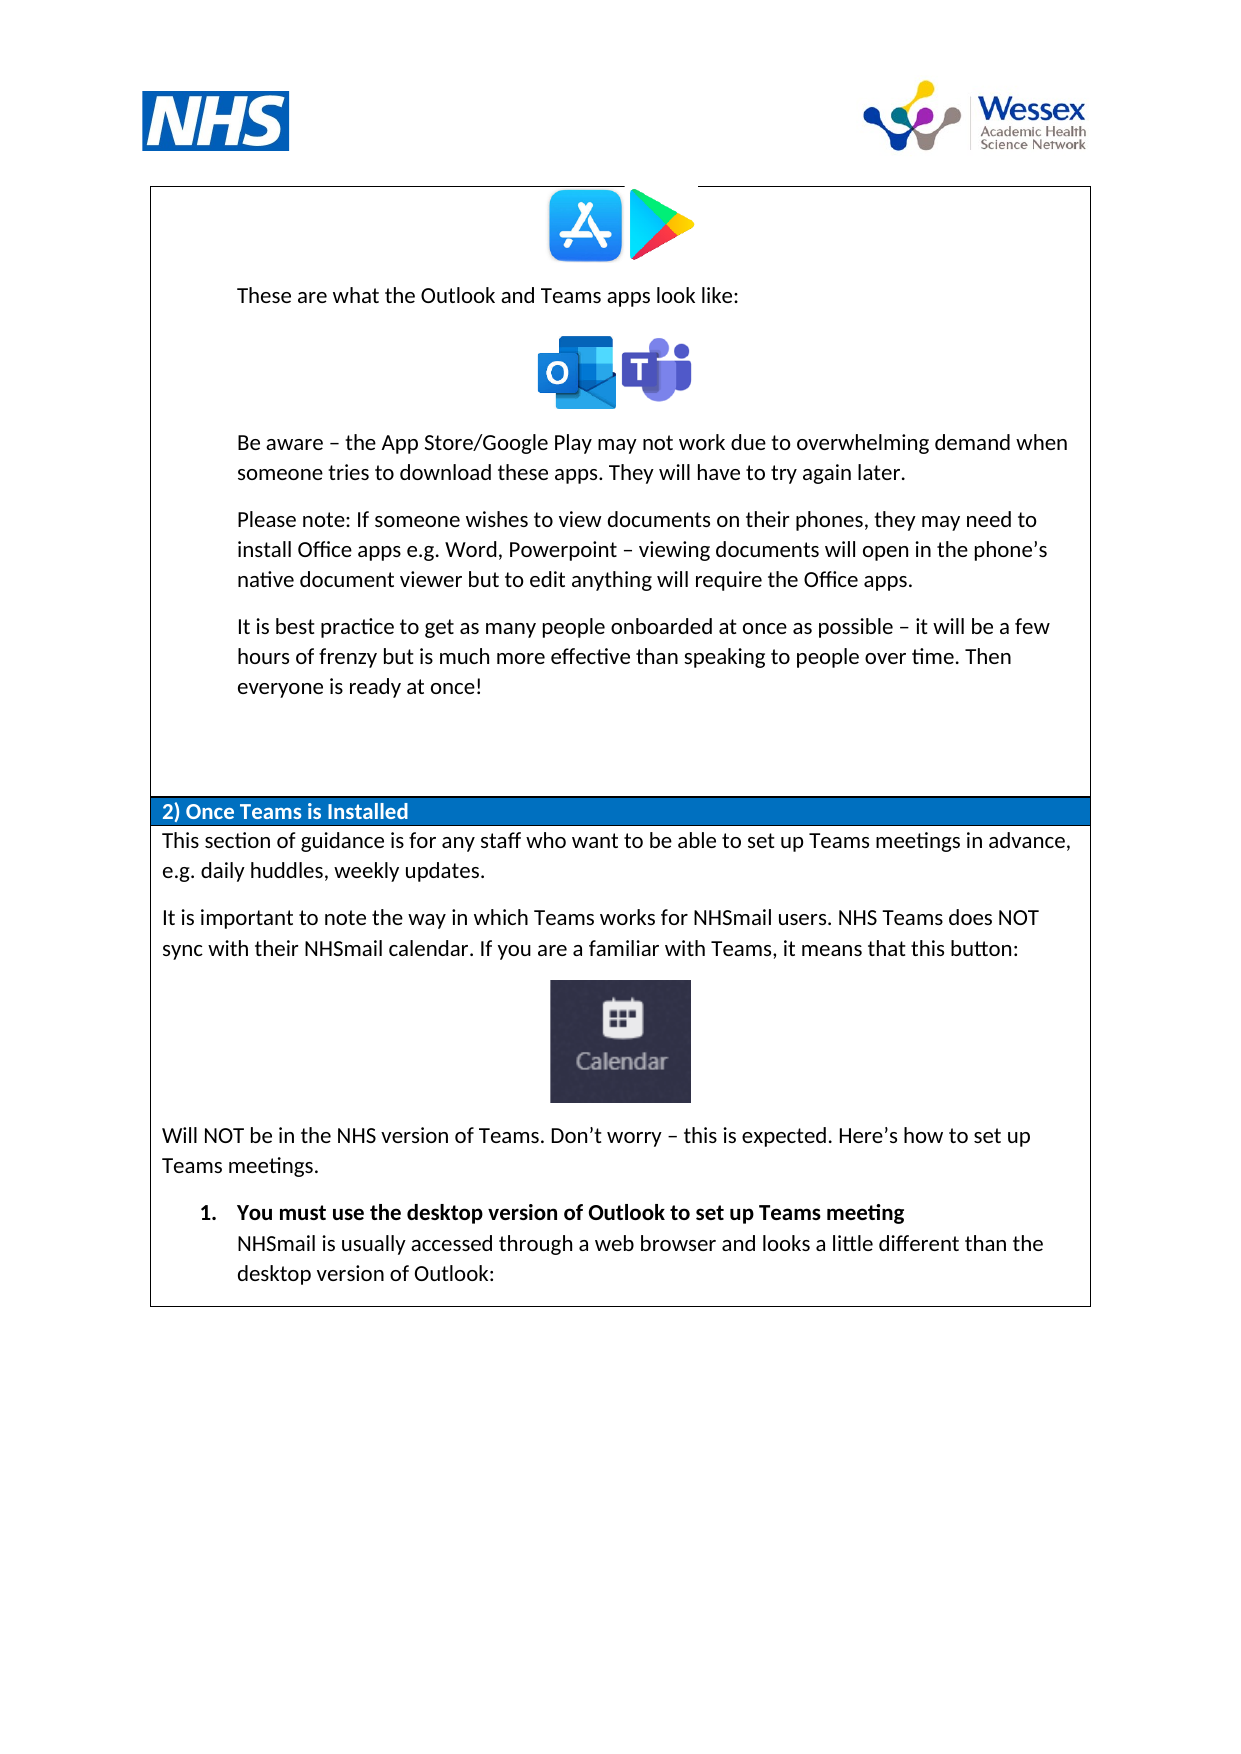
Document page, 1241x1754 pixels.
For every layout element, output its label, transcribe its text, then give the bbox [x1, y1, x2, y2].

table_cell 2) Once Teams is Installed [151, 798, 1090, 825]
picture [550, 980, 691, 1103]
picture [142, 91, 290, 151]
picture [543, 186, 698, 263]
picture [537, 328, 704, 409]
picture [856, 75, 1091, 158]
